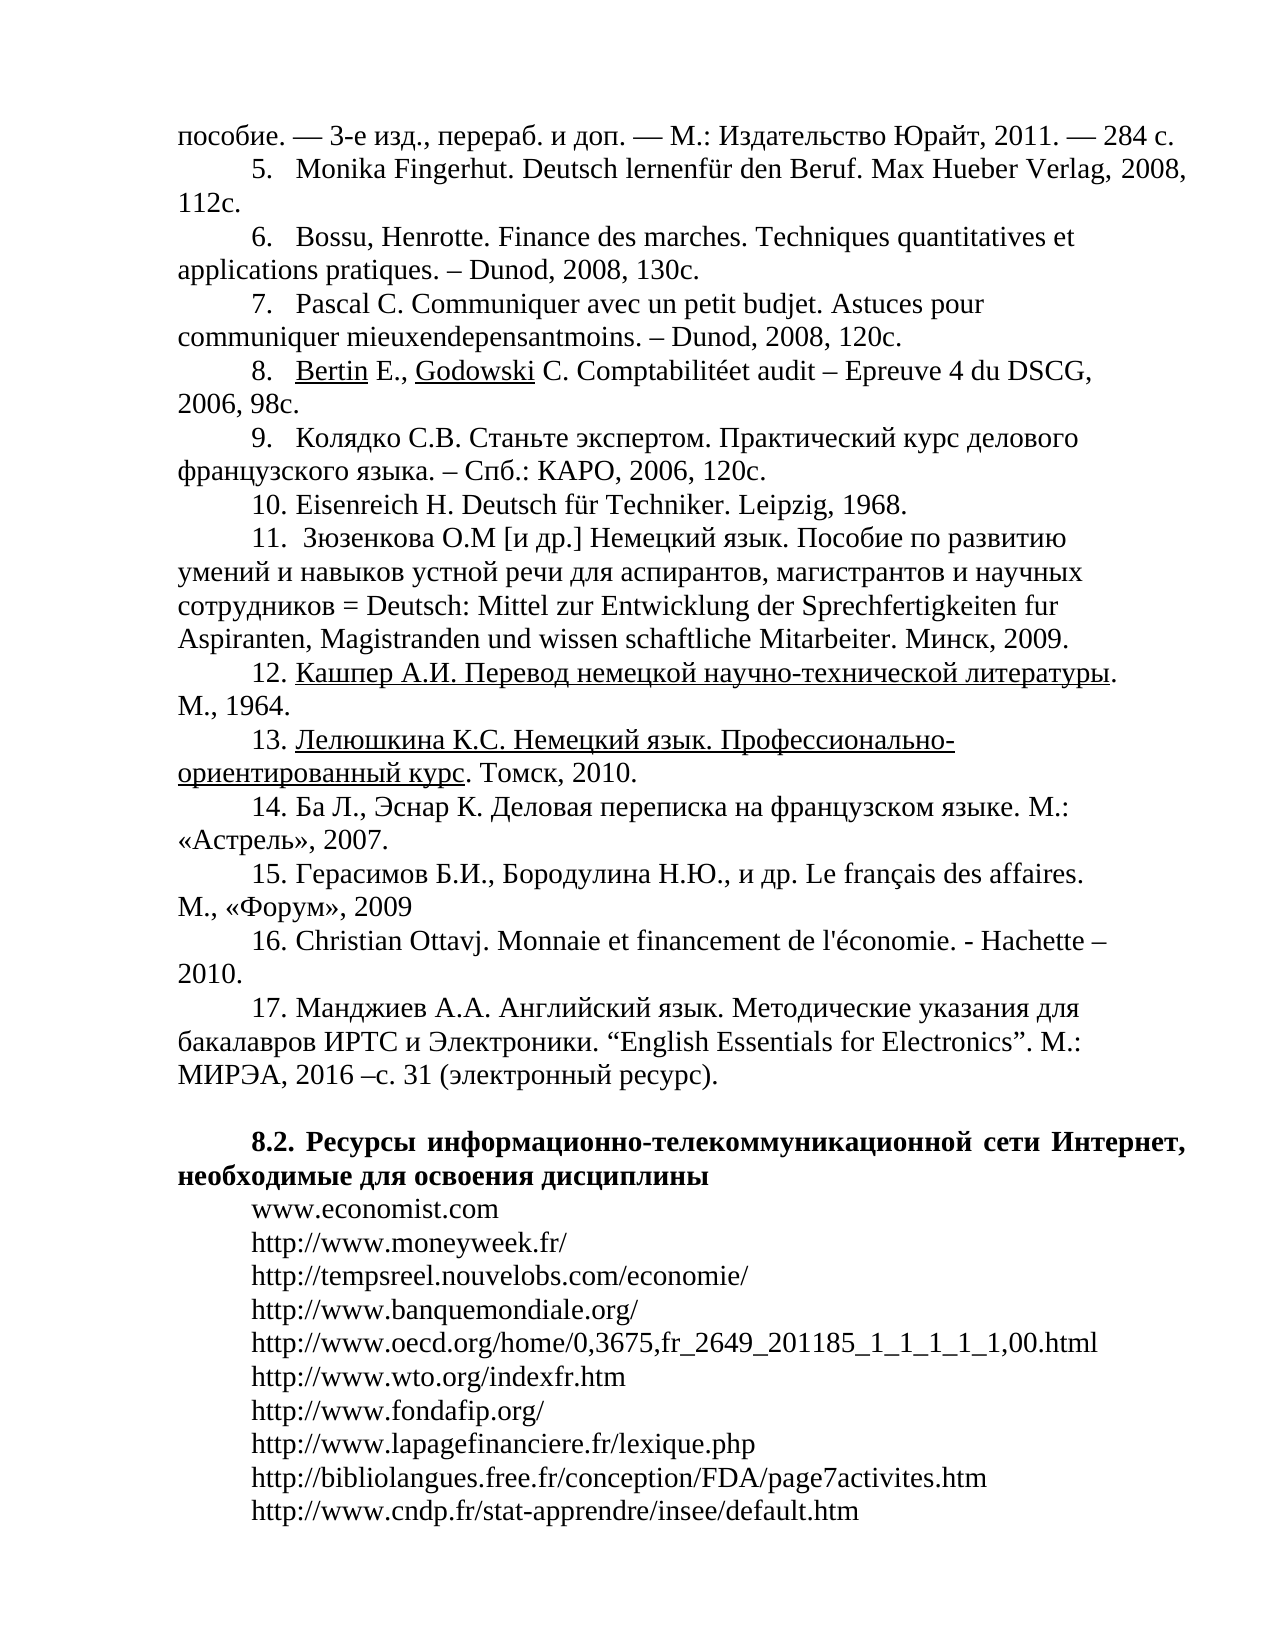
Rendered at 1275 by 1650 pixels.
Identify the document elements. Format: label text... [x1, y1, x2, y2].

text http://www.fondafip.org/ [177, 1393, 1186, 1426]
list Ба Л., Эснар К. Деловая переписка на французском языке. М.: «Астрель», 2007. [177, 789, 1128, 856]
text 8.2. Ресурсы информационно-телекоммуникационной сети Интернет, необходимые для освоения дисциплины [177, 1124, 1186, 1191]
list Christian Ottavj. Monnaie et financement de l'économie. - Hachette – 2010. [177, 923, 1128, 990]
list Манджиев А.А. Английский язык. Методические указания для бакалавров ИРТС и Электроники. “English Essentials for Electronics”. М.: МИРЭА, 2016 –с. 31 (электронный ресурс). [177, 990, 1128, 1091]
list Лелюшкина К.С. Немецкий язык. Профессионально-ориентированный курс. Томск, 2010. [177, 722, 1128, 789]
text http://www.moneyweek.fr/ [177, 1225, 1186, 1258]
text http://www.wto.org/indexfr.htm [177, 1359, 1186, 1393]
text http://www.cndp.fr/stat-apprendre/insee/default.htm [177, 1493, 1186, 1527]
text http://tempsreel.nouvelobs.com/economie/ [177, 1258, 1186, 1292]
list Колядко С.В. Станьте экспертом. Практический курс делового французского языка. – Спб.: КАРО, 2006, 120с. [177, 420, 1128, 487]
list Bertin E., Godowski C. Comptabilitéet audit – Epreuve 4 du DSCG, 2006, 98с. [177, 353, 1128, 420]
list Eisenreich H. Deutsch für Techniker. Leipzig, 1968. [177, 487, 1128, 521]
text http://www.oecd.org/home/0,3675,fr_2649_201185_1_1_1_1_1,00.html [177, 1326, 1186, 1359]
text http://www.banquemondiale.org/ [177, 1292, 1186, 1326]
text http://www.lapagefinanciere.fr/lexique.php [177, 1426, 1186, 1460]
list Зюзенкова О.М [и др.] Немецкий язык. Пособие по развитию умений и навыков устной речи для аспирантов, магистрантов и научных сотрудников = Deutsch: Mittel zur Entwicklung der Sprechfertigkeiten fur Aspiranten, Magistranden und wissen schaftliche Mitarbeiter. Минск, 2009. [177, 521, 1128, 655]
text http://bibliolangues.free.fr/conception/FDA/page7activites.htm [177, 1460, 1186, 1493]
list Герасимов Б.И., Бородулина Н.Ю., и др. Le français des affaires. М., «Форум», 2009 [177, 856, 1128, 923]
list Pascal C. Communiquer avec un petit budjet. Astuces pour communiquer mieuxendepensantmoins. – Dunod, 2008, 120с. [177, 286, 1128, 353]
list Monika Fingerhut. Deutsch lernenfür den Beruf. Max Hueber Verlag, 2008, 112с. [177, 152, 1186, 219]
text www.economist.com [177, 1191, 1186, 1225]
list Кашпер А.И. Перевод немецкой научно-технической литературы. М., 1964. [177, 655, 1128, 722]
list Bossu, Henrotte. Finance des marches. Techniques quantitatives et applications pratiques. – Dunod, 2008, 130с. [177, 219, 1128, 286]
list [177, 118, 1186, 152]
